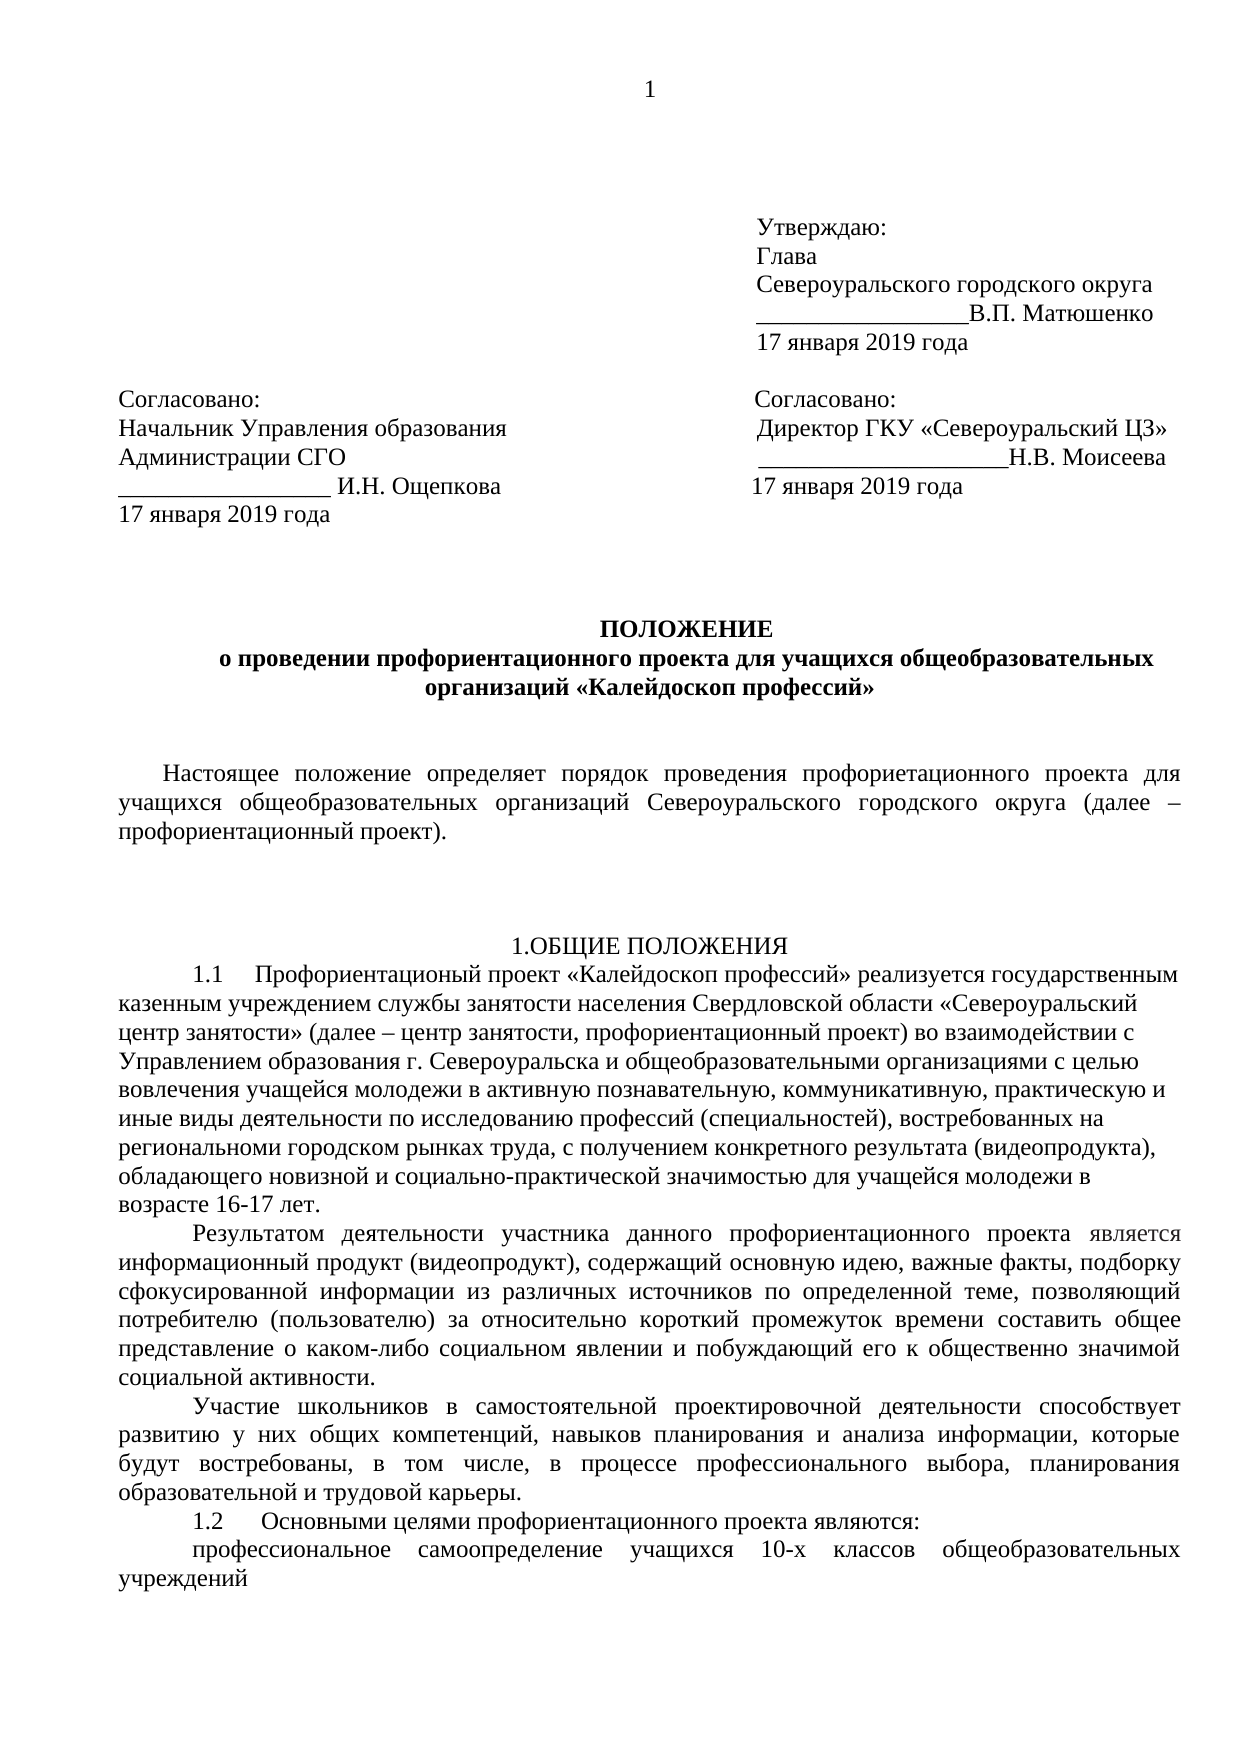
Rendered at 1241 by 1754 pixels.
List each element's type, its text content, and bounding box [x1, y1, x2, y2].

text Настоящее положение определяет порядок проведения профориетационного проекта для учащихся общеобразовательных организаций Североуральского городского округа (далее – профориентационный проект). [118, 758, 1181, 844]
text 1.ОБЩИЕ ПОЛОЖЕНИЯ [118, 931, 1181, 959]
text Утверждаю: [118, 212, 1181, 241]
text Администрации СГО ____________________Н.В. Моисеева [118, 442, 1181, 471]
text о проведении профориентационного проекта для учащихся общеобразовательных организаций «Калейдоскоп профессий» [118, 643, 1181, 701]
text 1.2 Основными целями профориентационного проекта являются: [118, 1506, 1181, 1534]
text 17 января 2019 года [118, 327, 1181, 356]
text Глава [118, 241, 1181, 269]
text Начальник Управления образования Директор ГКУ «Североуральский ЦЗ» [118, 413, 1181, 442]
text Участие школьников в самостоятельной проектировочной деятельности способствует развитию у них общих компетенций, навыков планирования и анализа информации, которые будут востребованы, в том числе, в процессе профессионального выбора, планирования образовательной и трудовой карьеры. [118, 1391, 1181, 1506]
text Результатом деятельности участника данного профориентационного проекта является информационный продукт (видеопродукт), содержащий основную идею, важные факты, подборку сфокусированной информации из различных источников по определенной теме, позволяющий потребителю (пользователю) за относительно короткий промежуток времени составить общее представление о каком-либо социальном явлении и побуждающий его к общественно значимой социальной активности. [118, 1218, 1181, 1391]
text ПОЛОЖЕНИЕ [118, 614, 1181, 643]
text профессиональное самоопределение учащихся 10-х классов общеобразовательных учреждений [118, 1534, 1181, 1592]
text _________________В.П. Матюшенко [118, 298, 1181, 327]
text Согласовано: Согласовано: [118, 384, 1181, 413]
text _________________ И.Н. Ощепкова 17 января 2019 года [118, 471, 1181, 499]
text 1.1 Профориентационый проект «Калейдоскоп профессий» реализуется государственным казенным учреждением службы занятости населения Свердловской области «Североуральский центр занятости» (далее – центр занятости, профориентационный проект) во взаимодействии с Управлением образования г. Североуральска и общеобразовательными организациями с целью вовлечения учащейся молодежи в активную познавательную, коммуникативную, практическую и иные виды деятельности по исследованию профессий (специальностей), востребованных на региональноми городском рынках труда, с получением конкретного результата (видеопродукта), обладающего новизной и социально-практической значимостью для учащейся молодежи в возрасте 16-17 лет. [118, 959, 1181, 1218]
text Североуральского городского округа [118, 269, 1181, 298]
text 17 января 2019 года [118, 499, 1181, 528]
